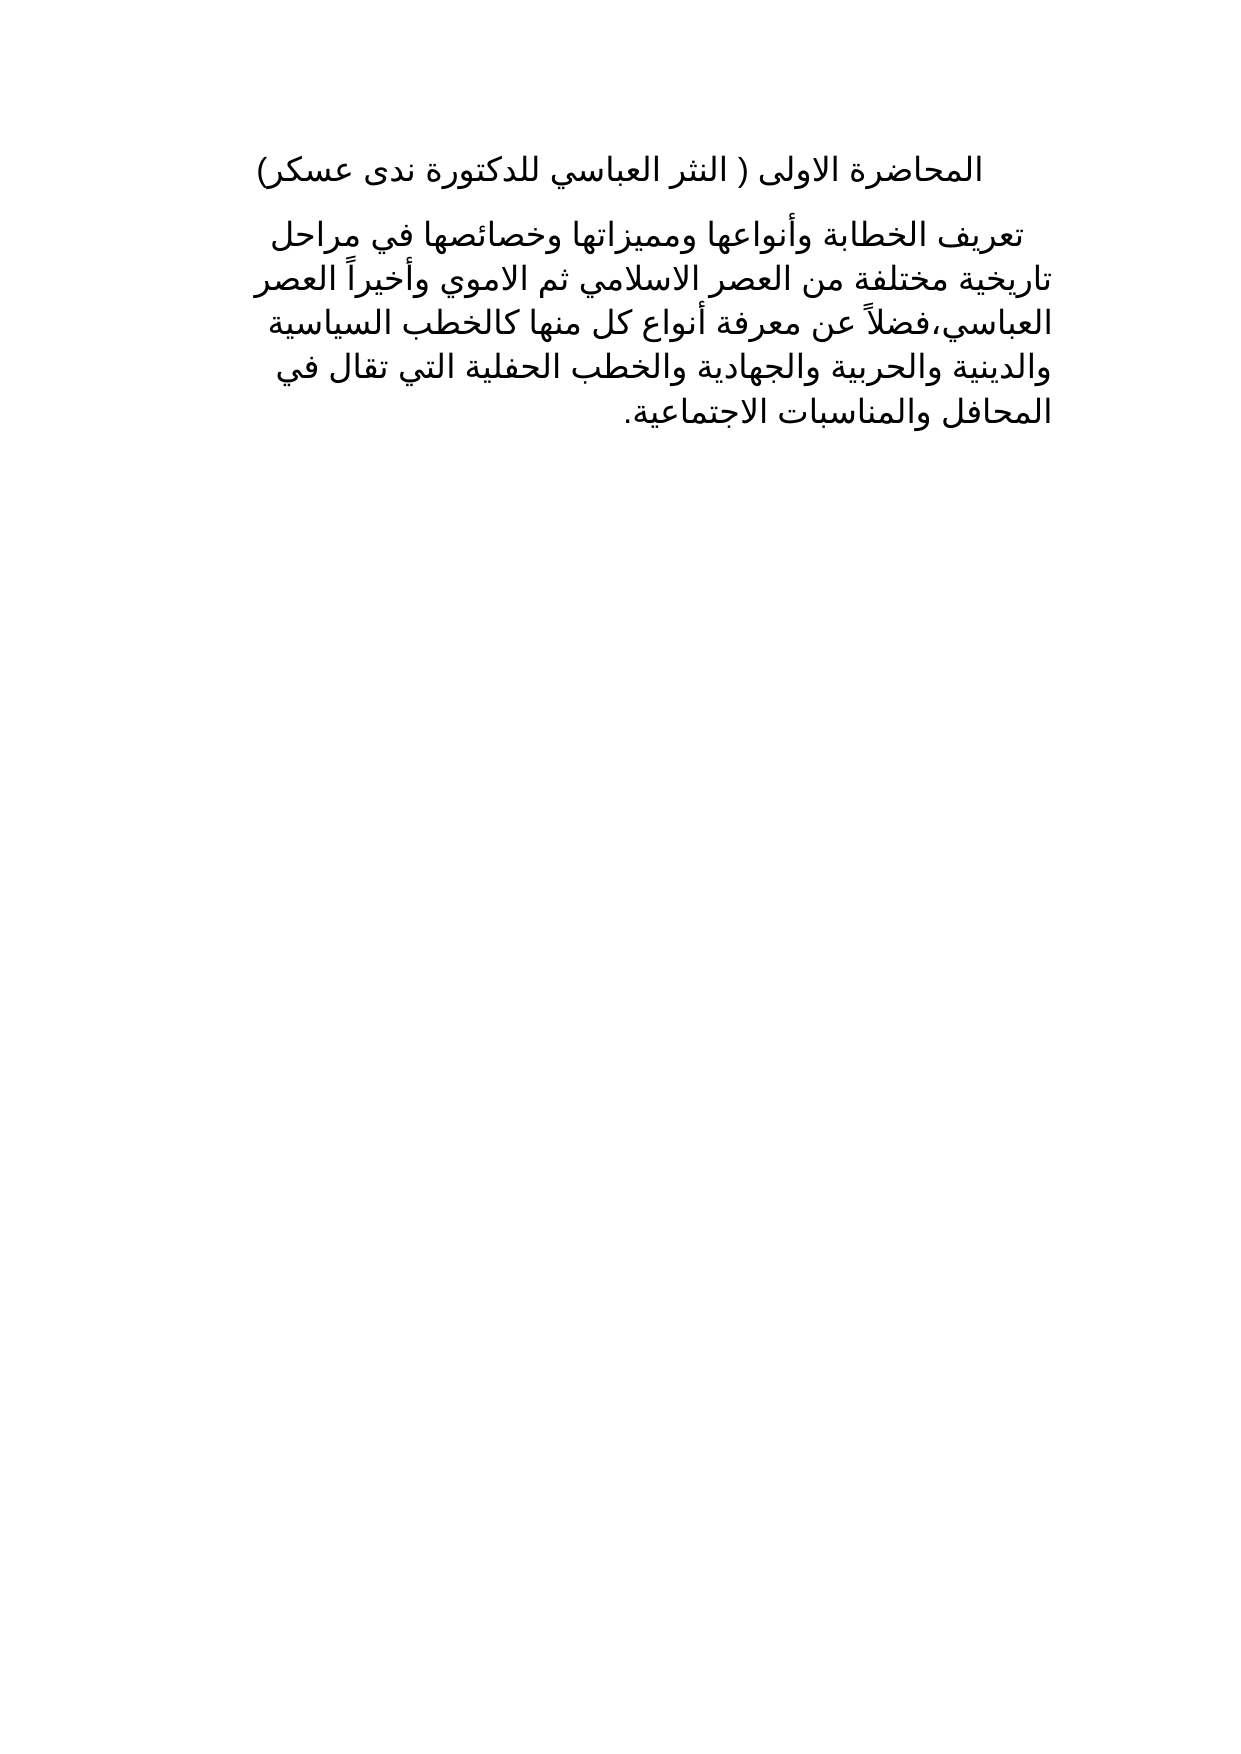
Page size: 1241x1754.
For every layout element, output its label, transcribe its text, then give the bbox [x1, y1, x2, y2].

text المحاضرة الاولى ( النثر العباسي للدكتورة ندى عسكر) [187, 150, 1053, 188]
text تعريف الخطابة وأنواعها ومميزاتها وخصائصها في مراحل تاريخية مختلفة من العصر الاسلامي ثم الاموي وأخيراً العصر العباسي،فضلاً عن معرفة أنواع كل منها كالخطب السياسية والدينية والحربية والجهادية والخطب الحفلية التي تقال في المحافل والمناسبات الاجتماعية. [187, 215, 1053, 430]
